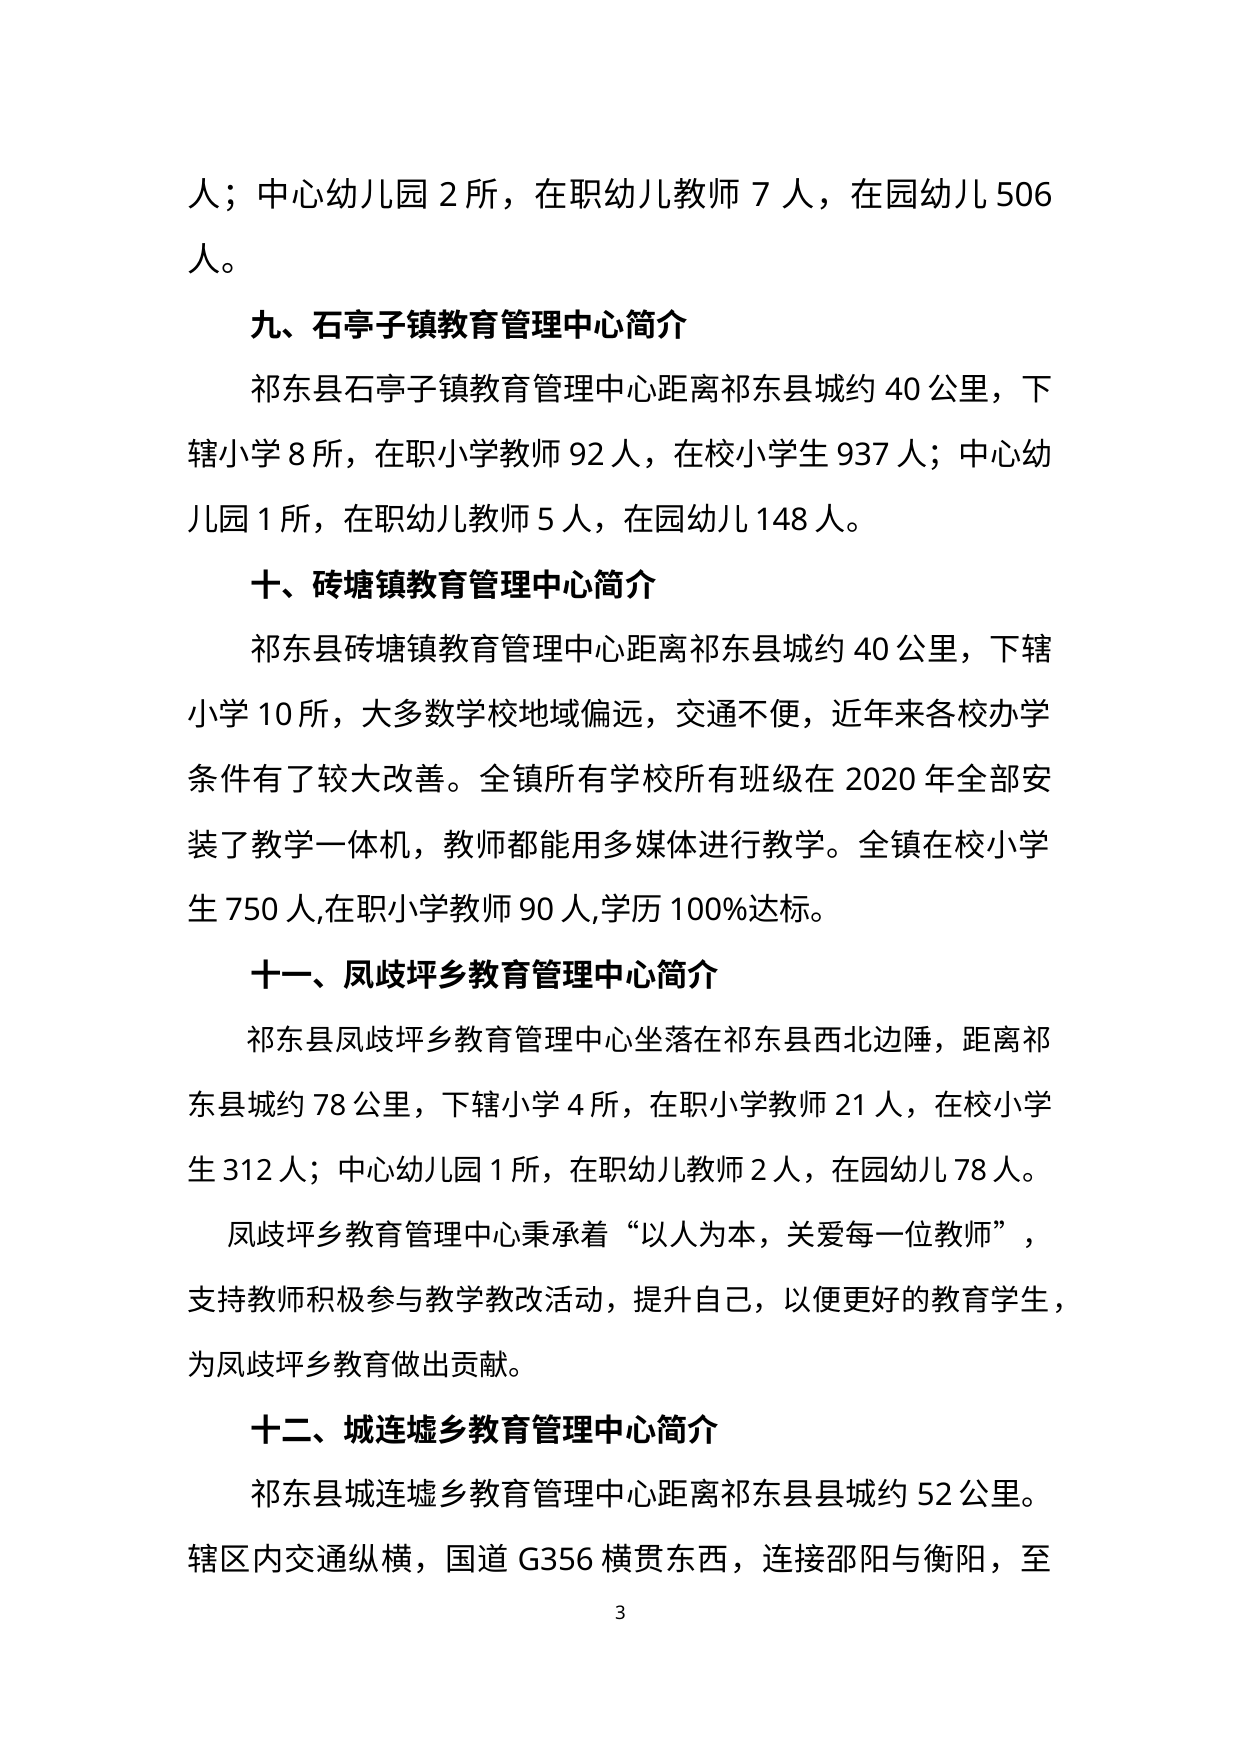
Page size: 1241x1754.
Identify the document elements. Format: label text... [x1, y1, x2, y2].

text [187, 160, 1053, 290]
text 祁东县石亭子镇教育管理中心距离祁东县城约40公里，下辖小学8所，在职小学教师92人，在校小学生937人；中心幼儿园1所，在职幼儿教师5人，在园幼儿148人。 [187, 355, 1053, 550]
text 祁东县凤歧坪乡教育管理中心坐落在祁东县西北边陲，距离祁东县城约78公里，下辖小学4所，在职小学教师21人，在校小学生312人；中心幼儿园1所，在职幼儿教师2人，在园幼儿78人。 [187, 1005, 1053, 1200]
text 祁东县砖塘镇教育管理中心距离祁东县城约40公里，下辖小学10所，大多数学校地域偏远，交通不便，近年来各校办学条件有了较大改善。全镇所有学校所有班级在2020年全部安装了教学一体机，教师都能用多媒体进行教学。全镇在校小学生750人,在职小学教师90人,学历100%达标。 [187, 615, 1053, 940]
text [187, 1460, 1053, 1590]
text 九、石亭子镇教育管理中心简介 [187, 290, 1053, 355]
text 十一、凤歧坪乡教育管理中心简介 [187, 940, 1053, 1005]
text 十、砖塘镇教育管理中心简介 [187, 550, 1053, 615]
text 凤歧坪乡教育管理中心秉承着“以人为本，关爱每一位教师”，支持教师积极参与教学教改活动，提升自己，以便更好的教育学生，为凤歧坪乡教育做出贡献。 [187, 1200, 1053, 1395]
text 十二、城连墟乡教育管理中心简介 [187, 1395, 1053, 1460]
